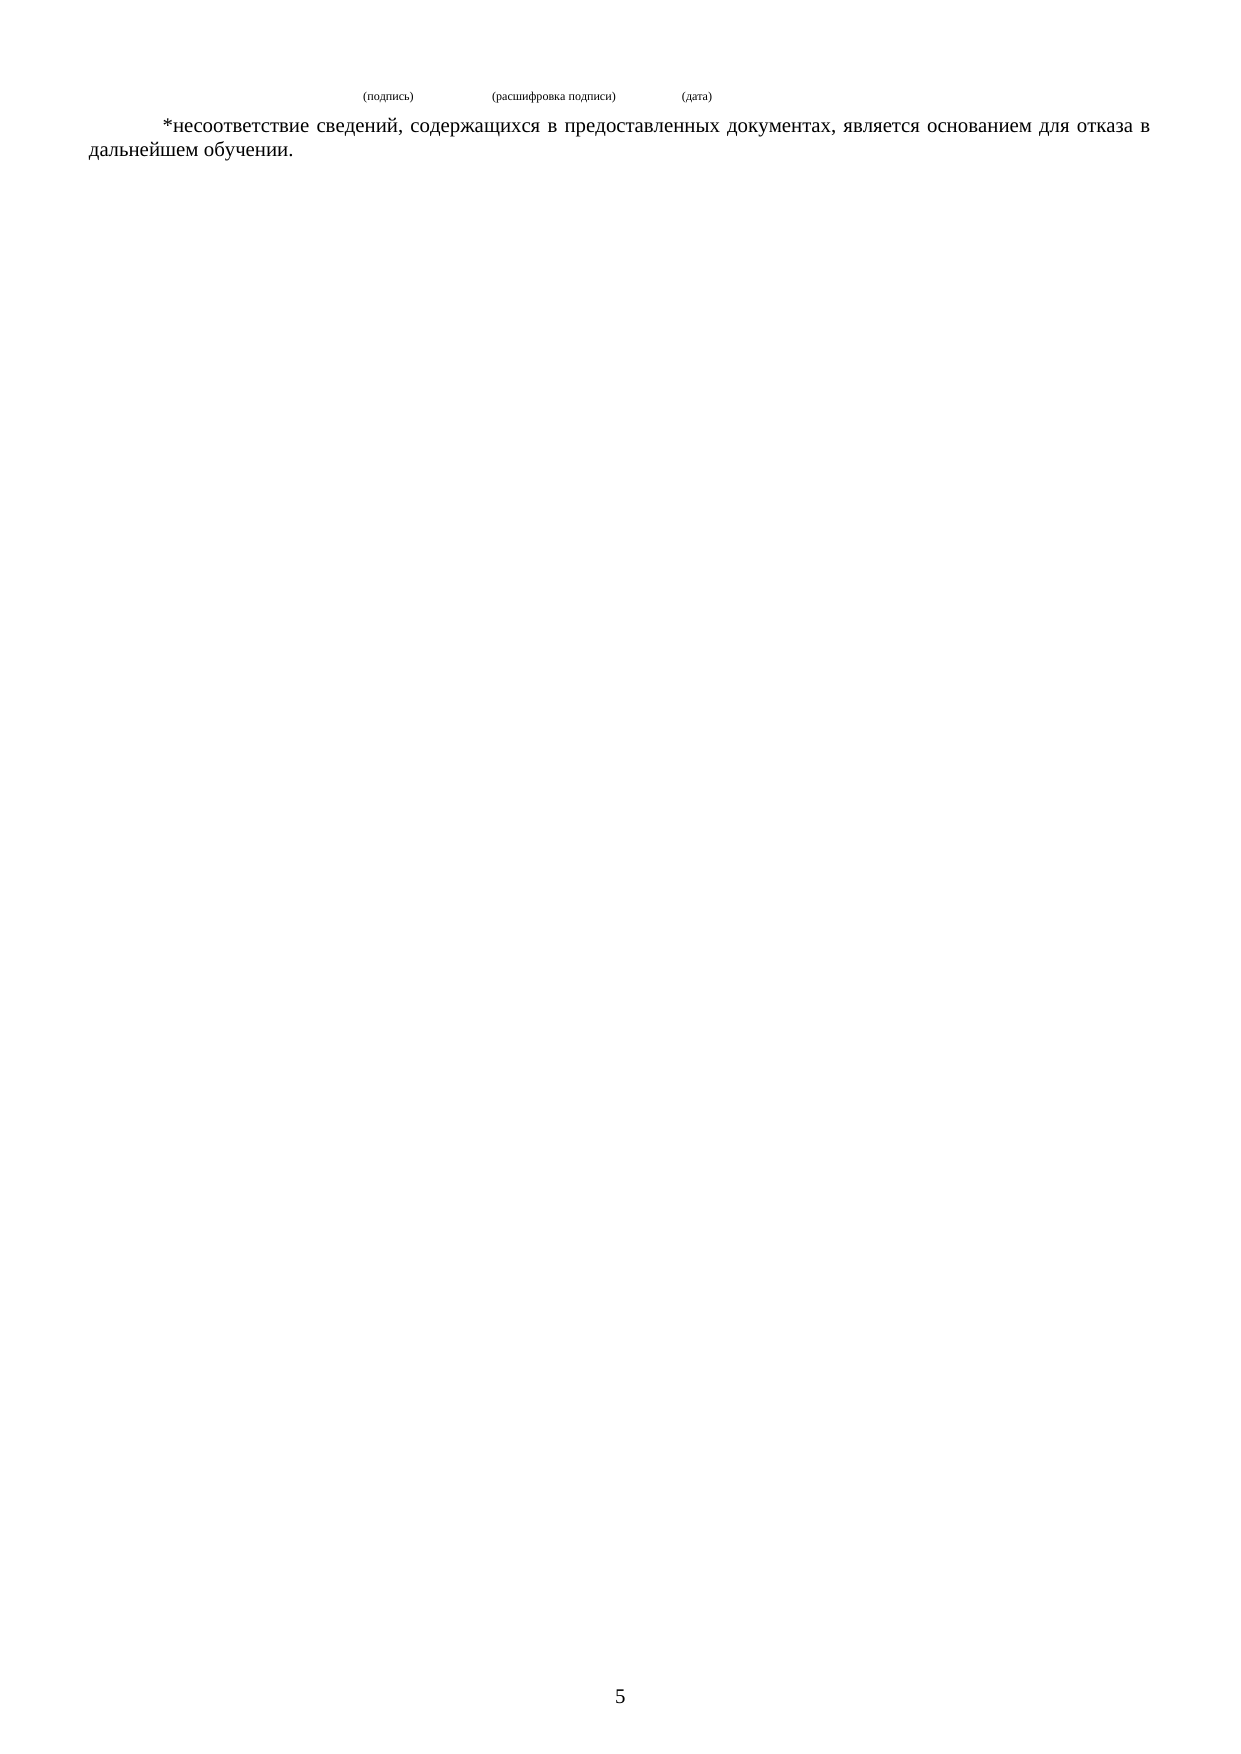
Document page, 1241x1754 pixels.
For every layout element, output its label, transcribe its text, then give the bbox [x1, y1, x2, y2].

text *несоответствие сведений, содержащихся в предоставленных документах, является основанием для отказа в дальнейшем обучении. [89, 113, 1152, 161]
text (подпись) (расшифровка подписи) (дата) [89, 89, 1152, 113]
